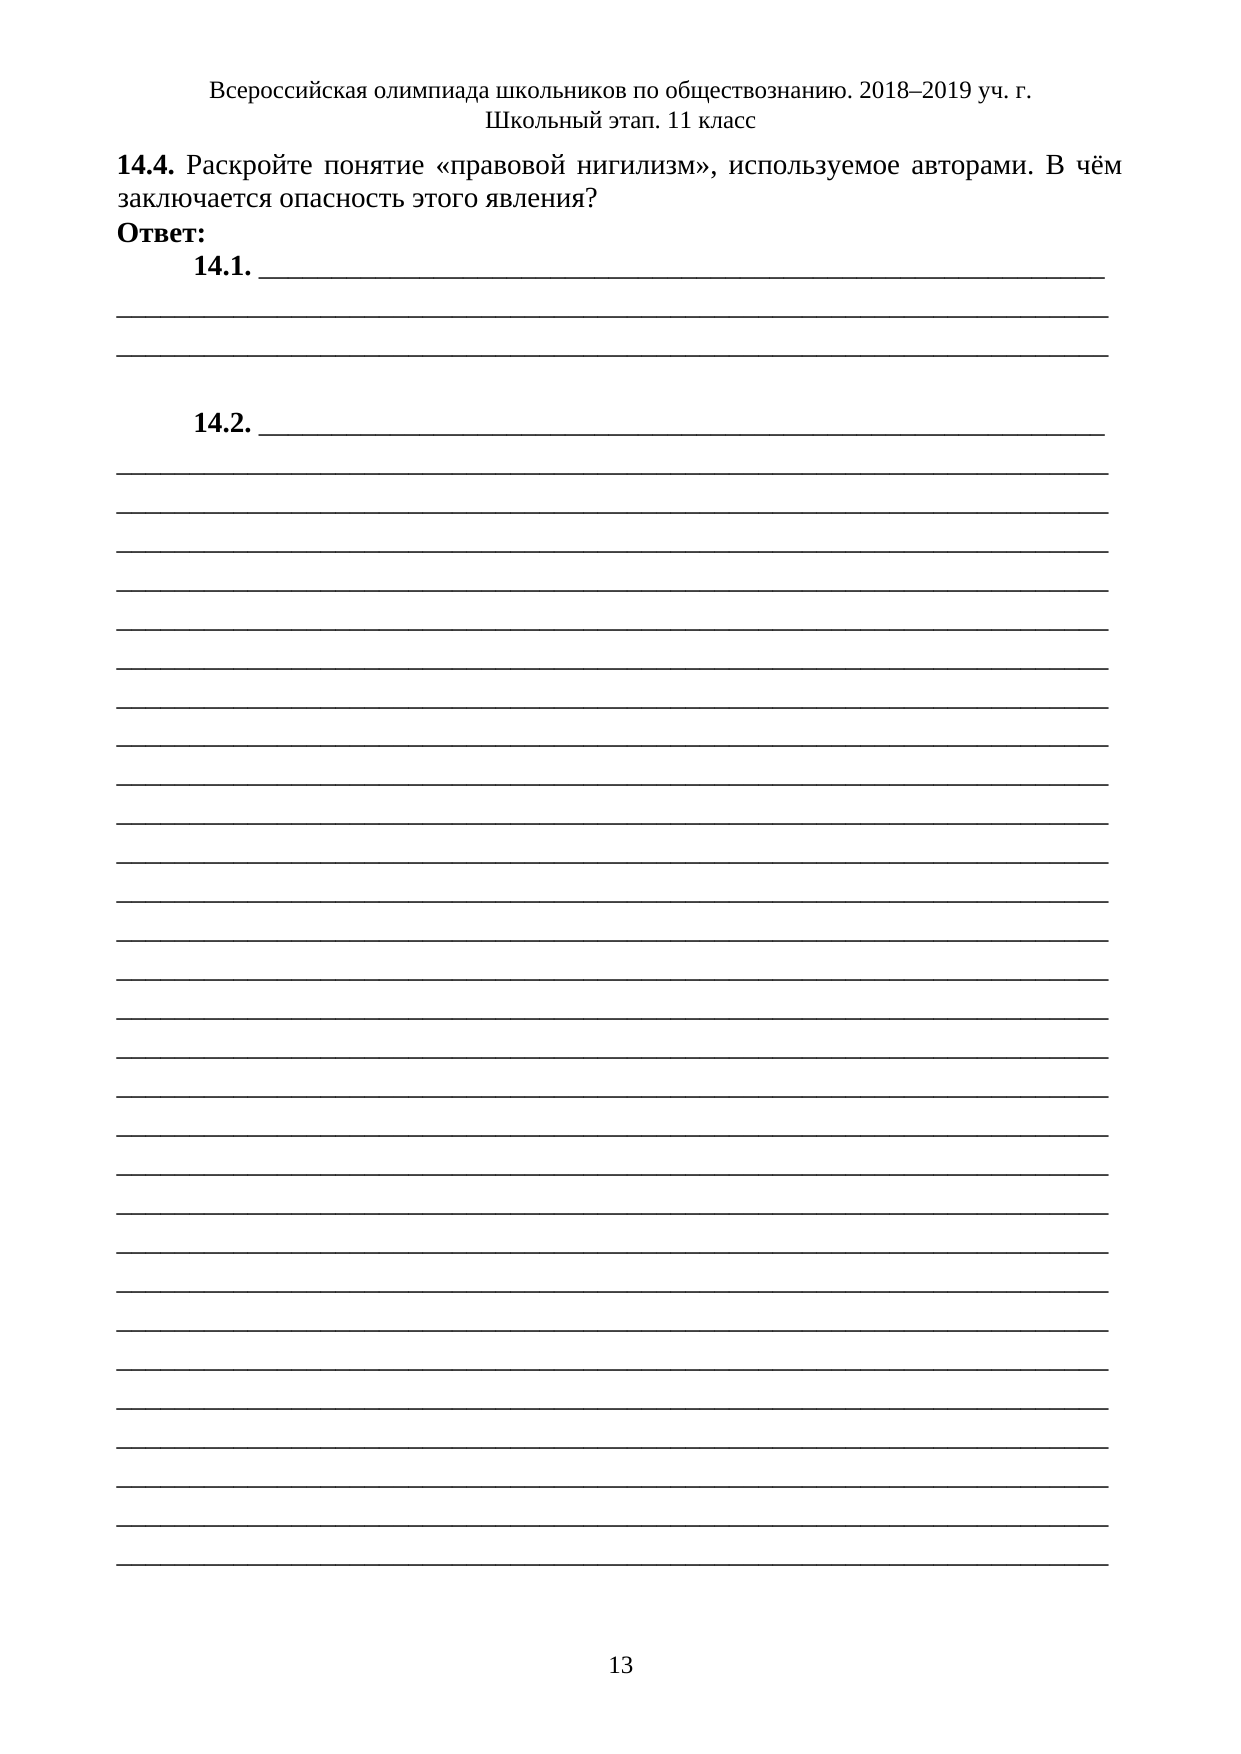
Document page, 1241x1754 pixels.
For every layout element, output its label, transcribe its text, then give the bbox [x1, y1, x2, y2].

text ____________________________________________________________________ [116, 562, 1123, 595]
text ____________________________________________________________________ [116, 1419, 1123, 1452]
text ____________________________________________________________________ [116, 718, 1123, 751]
text ____________________________________________________________________ [116, 796, 1123, 828]
text 14.4. Раскройте понятие «правовой нигилизм», используемое авторами. В чём заключается опасность этого явления? [116, 148, 1123, 214]
text ____________________________________________________________________ [116, 757, 1123, 789]
text ____________________________________________________________________ [116, 1263, 1123, 1296]
text ____________________________________________________________________ [116, 288, 1123, 321]
text ____________________________________________________________________ [116, 873, 1123, 906]
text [116, 1536, 1123, 1569]
text ____________________________________________________________________ [116, 1185, 1123, 1218]
text ____________________________________________________________________ [116, 327, 1123, 360]
text ____________________________________________________________________ [116, 834, 1123, 867]
text ____________________________________________________________________ [116, 951, 1123, 984]
text ____________________________________________________________________ [116, 1029, 1123, 1062]
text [116, 1458, 1123, 1491]
text ____________________________________________________________________ [116, 1341, 1123, 1374]
list __________________________________________________________ [193, 406, 1123, 439]
text ____________________________________________________________________ [116, 1224, 1123, 1257]
text ____________________________________________________________________ [116, 601, 1123, 634]
text ____________________________________________________________________ [116, 445, 1123, 478]
text ____________________________________________________________________ [116, 912, 1123, 945]
text ____________________________________________________________________ [116, 679, 1123, 712]
list __________________________________________________________ [193, 249, 1123, 282]
text Ответ: [116, 216, 1124, 249]
text ____________________________________________________________________ [116, 523, 1123, 556]
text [116, 1497, 1123, 1530]
text ____________________________________________________________________ [116, 1107, 1123, 1140]
text ____________________________________________________________________ [116, 1302, 1123, 1335]
text ____________________________________________________________________ [116, 1380, 1123, 1413]
text ____________________________________________________________________ [116, 990, 1123, 1023]
text ____________________________________________________________________ [116, 640, 1123, 673]
text ____________________________________________________________________ [116, 1068, 1123, 1101]
text ____________________________________________________________________ [116, 484, 1123, 517]
text ____________________________________________________________________ [116, 1146, 1123, 1179]
